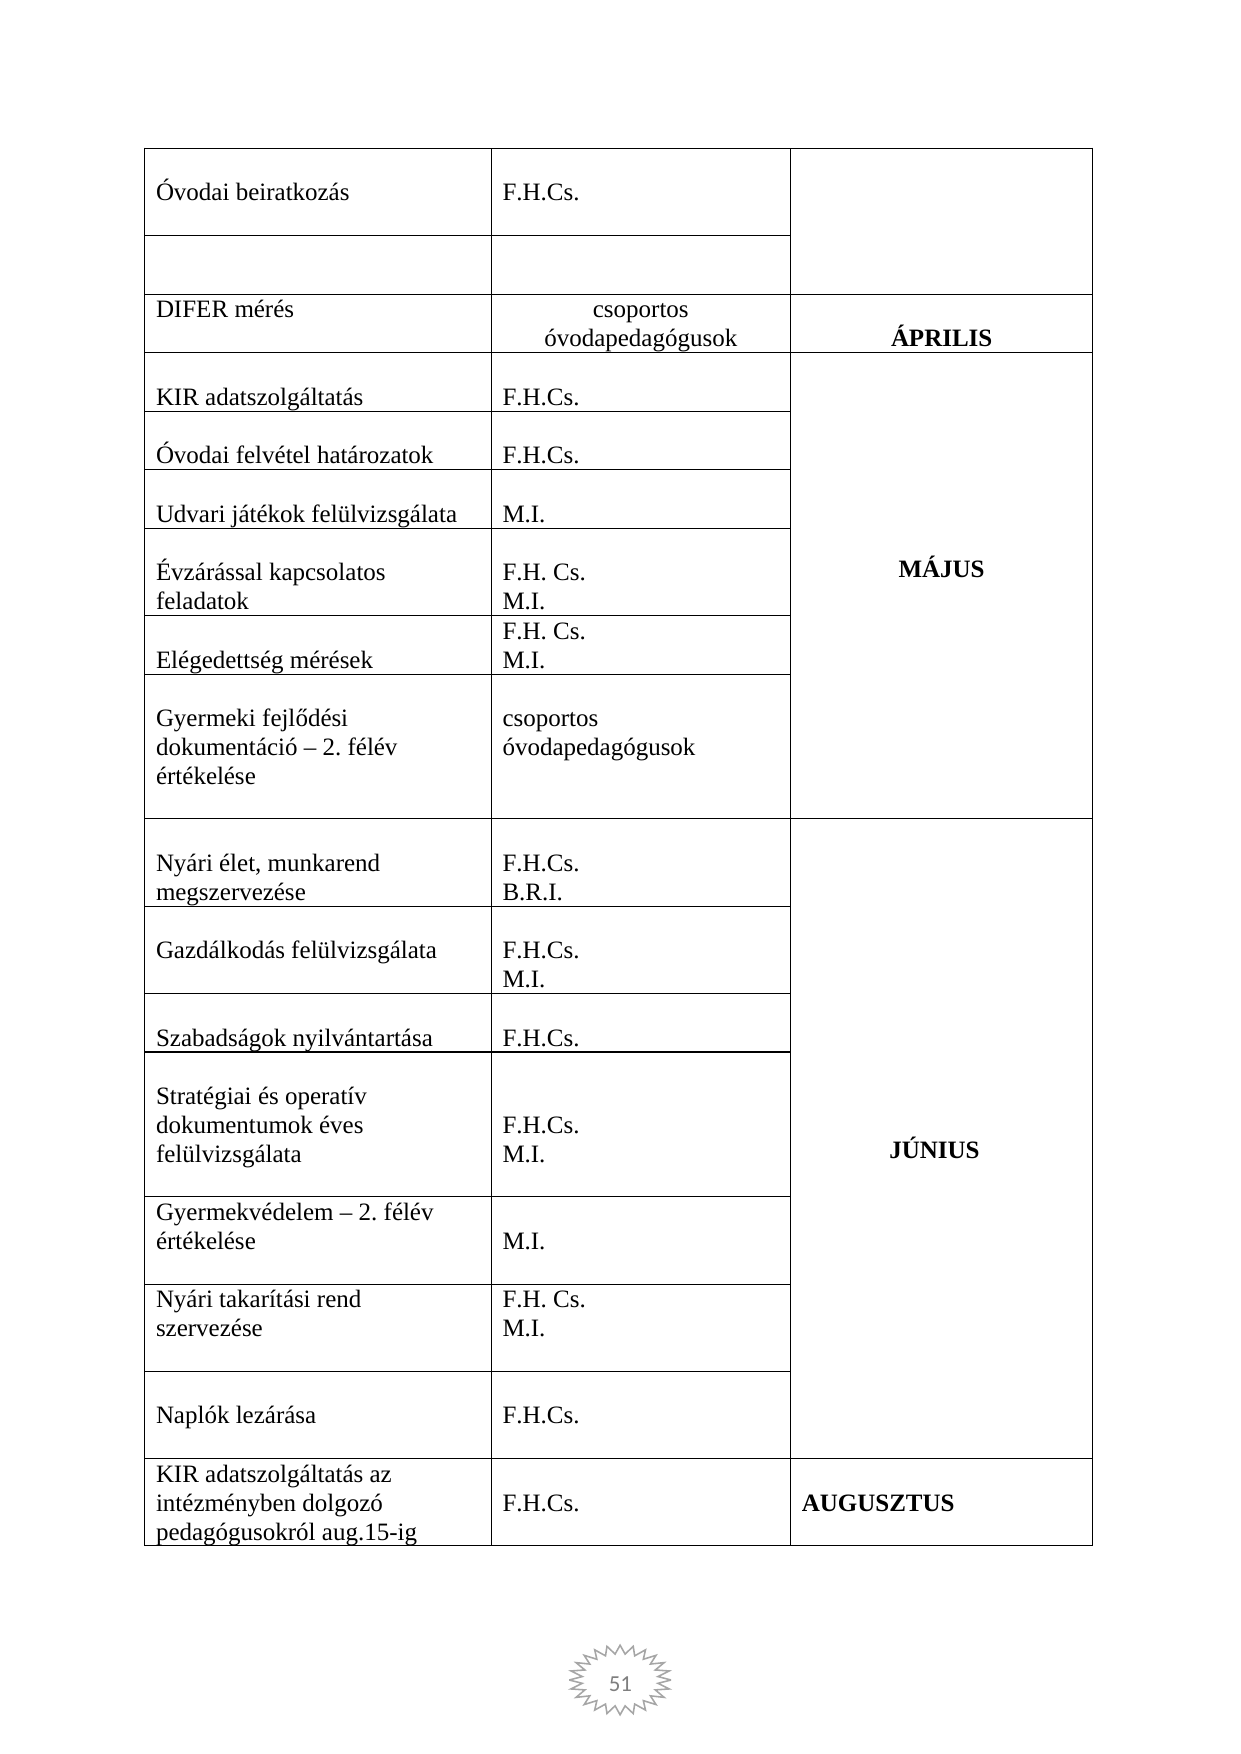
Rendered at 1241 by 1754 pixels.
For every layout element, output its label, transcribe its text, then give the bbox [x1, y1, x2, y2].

table_cell Nyári élet, munkarend megszervezése [145, 819, 491, 906]
table_cell F.H.Cs. [492, 412, 790, 469]
table_cell F.H.Cs. [492, 1372, 790, 1458]
table_cell F.H.Cs. M.I. [492, 907, 790, 993]
table_cell Nyári takarítási rend szervezése [145, 1285, 491, 1371]
table_cell MÁJUS [791, 353, 1092, 818]
table_cell ÁPRILIS [791, 295, 1092, 352]
table_cell Szabadságok nyilvántartása [145, 994, 491, 1051]
table_cell F.H.Cs. [492, 353, 790, 411]
table_cell F.H.Cs. [492, 1459, 790, 1545]
table_cell DIFER mérés [145, 295, 491, 352]
table_cell M.I. [492, 1197, 790, 1283]
table_cell Gazdálkodás felülvizsgálata [145, 907, 491, 993]
table_cell Gyermekvédelem – 2. félév értékelése [145, 1197, 491, 1283]
table_cell F.H.Cs. [492, 149, 790, 235]
table_cell Naplók lezárása [145, 1372, 491, 1458]
table_cell Évzárással kapcsolatos feladatok [145, 529, 491, 615]
table_cell csoportos óvodapedagógusok [492, 675, 790, 818]
table_cell F.H. Cs. M.I. [492, 1285, 790, 1371]
table_cell Óvodai beiratkozás [145, 149, 491, 235]
table_cell Udvari játékok felülvizsgálata [145, 470, 491, 528]
table_cell Elégedettség mérések [145, 616, 491, 673]
table_cell F.H. Cs. M.I. [492, 616, 790, 673]
table_cell F.H.Cs. B.R.I. [492, 819, 790, 906]
table_cell Óvodai felvétel határozatok [145, 412, 491, 469]
table_cell F.H. Cs. M.I. [492, 529, 790, 615]
table_cell Stratégiai és operatív dokumentumok éves felülvizsgálata [145, 1053, 491, 1196]
table_cell JÚNIUS [791, 819, 1092, 1458]
table_cell KIR adatszolgáltatás [145, 353, 491, 411]
table_cell Gyermeki fejlődési dokumentáció – 2. félév értékelése [145, 675, 491, 818]
table_cell KIR adatszolgáltatás az intézményben dolgozó pedagógusokról aug.15-ig [145, 1459, 491, 1545]
table_cell csoportos óvodapedagógusok [492, 295, 790, 352]
table_cell F.H.Cs. [492, 994, 790, 1051]
table_cell M.I. [492, 470, 790, 528]
table_cell AUGUSZTUS [791, 1459, 1092, 1545]
table_cell F.H.Cs. M.I. [492, 1053, 790, 1196]
table_cell [145, 236, 491, 293]
table_cell [492, 236, 790, 293]
